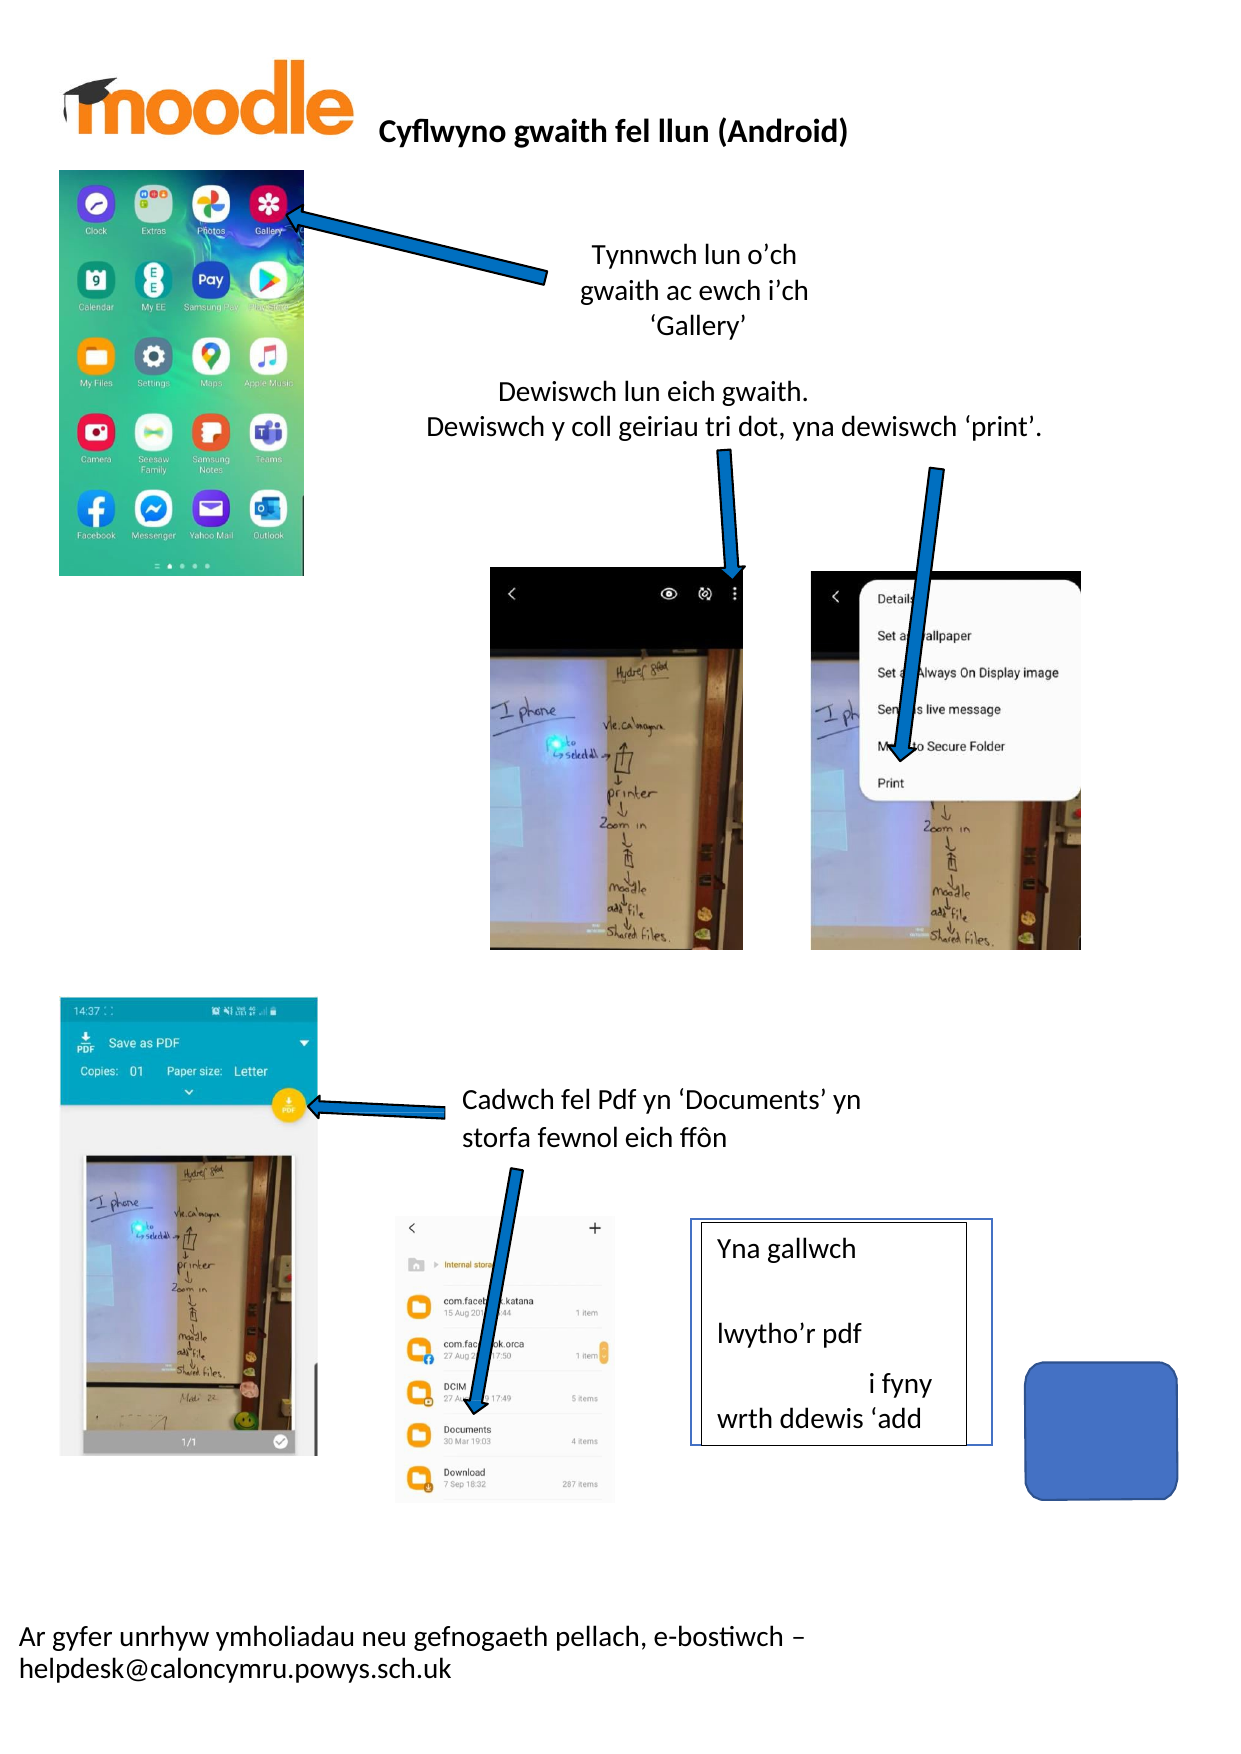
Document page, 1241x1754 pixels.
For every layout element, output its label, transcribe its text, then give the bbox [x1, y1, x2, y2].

text ‘Gallery’ [337, 307, 1052, 343]
subtitle Cyflwyno gwaith fel llun (Android) [378, 110, 1190, 150]
picture [59, 170, 304, 576]
picture [59, 57, 355, 141]
picture [810, 571, 1081, 950]
text Tynnwch lun o’ch gwaith ac ewch i’ch [565, 236, 824, 307]
picture [59, 996, 318, 1456]
text Dewiswch lun eich gwaith. [423, 373, 1052, 408]
picture [490, 567, 743, 950]
text Dewiswch y coll geiriau tri dot, yna dewiswch ‘print’. [426, 408, 1052, 444]
picture [395, 1216, 615, 1503]
